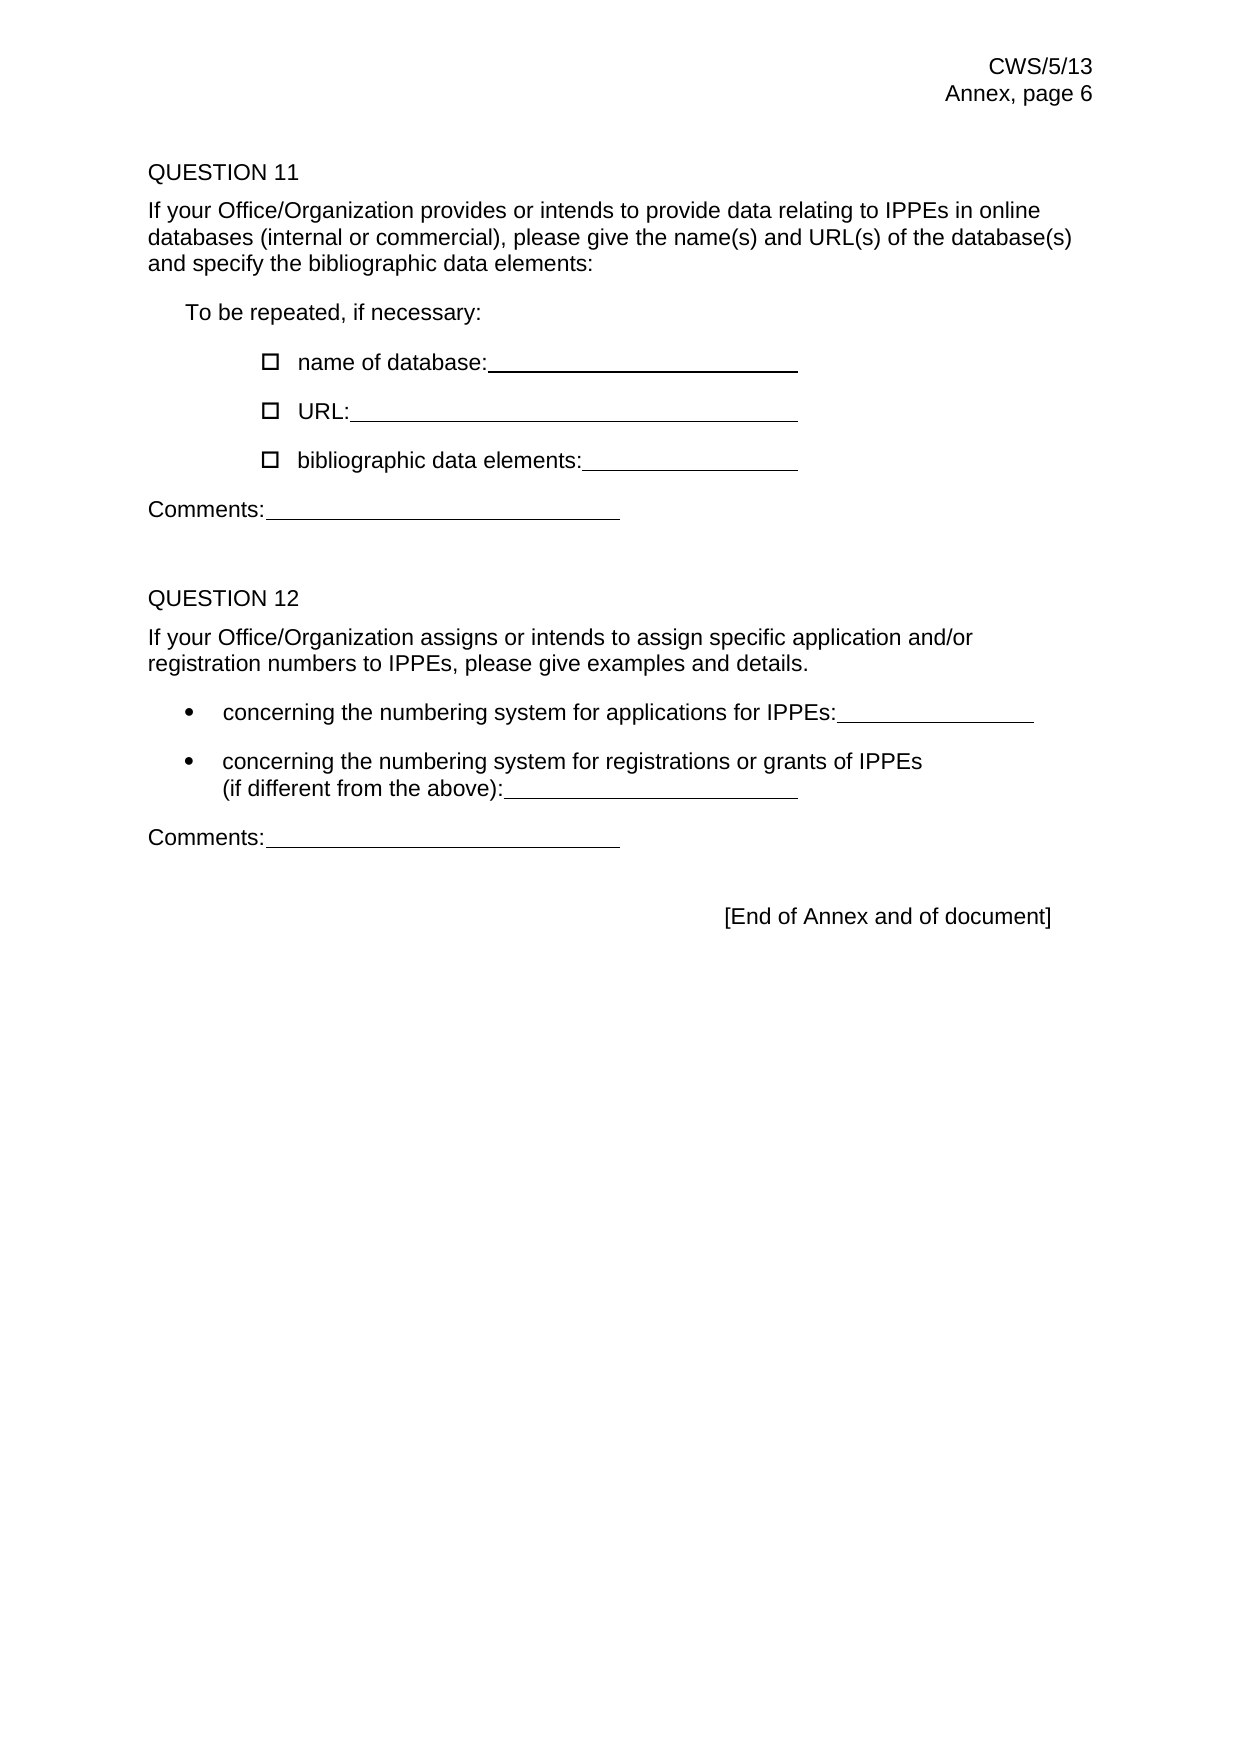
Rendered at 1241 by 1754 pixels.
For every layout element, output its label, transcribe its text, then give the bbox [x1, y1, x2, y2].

list bibliographic data elements: [260, 447, 1093, 473]
list concerning the numbering system for applications for IPPEs: [185, 699, 1093, 725]
list To be repeated, if necessary: [185, 299, 1093, 326]
list URL: [260, 398, 1093, 424]
text Comments: [148, 496, 1093, 523]
list name of database: [260, 349, 1093, 375]
text Comments: [148, 824, 1093, 850]
text If your Office/Organization assigns or intends to assign specific application and/or registration numbers to IPPEs, please give examples and details. [148, 623, 1093, 676]
text If your Office/Organization provides or intends to provide data relating to IPPEs in online databases (internal or commercial), please give the name(s) and URL(s) of the database(s) and specify the bibliographic data elements: [148, 197, 1093, 276]
text [End of Annex and of document] [724, 903, 1093, 929]
text QUESTION 11 [148, 158, 1093, 185]
text QUESTION 12 [148, 584, 1093, 611]
list concerning the numbering system for registrations or grants of IPPEs (if different from the above): [185, 748, 1093, 801]
